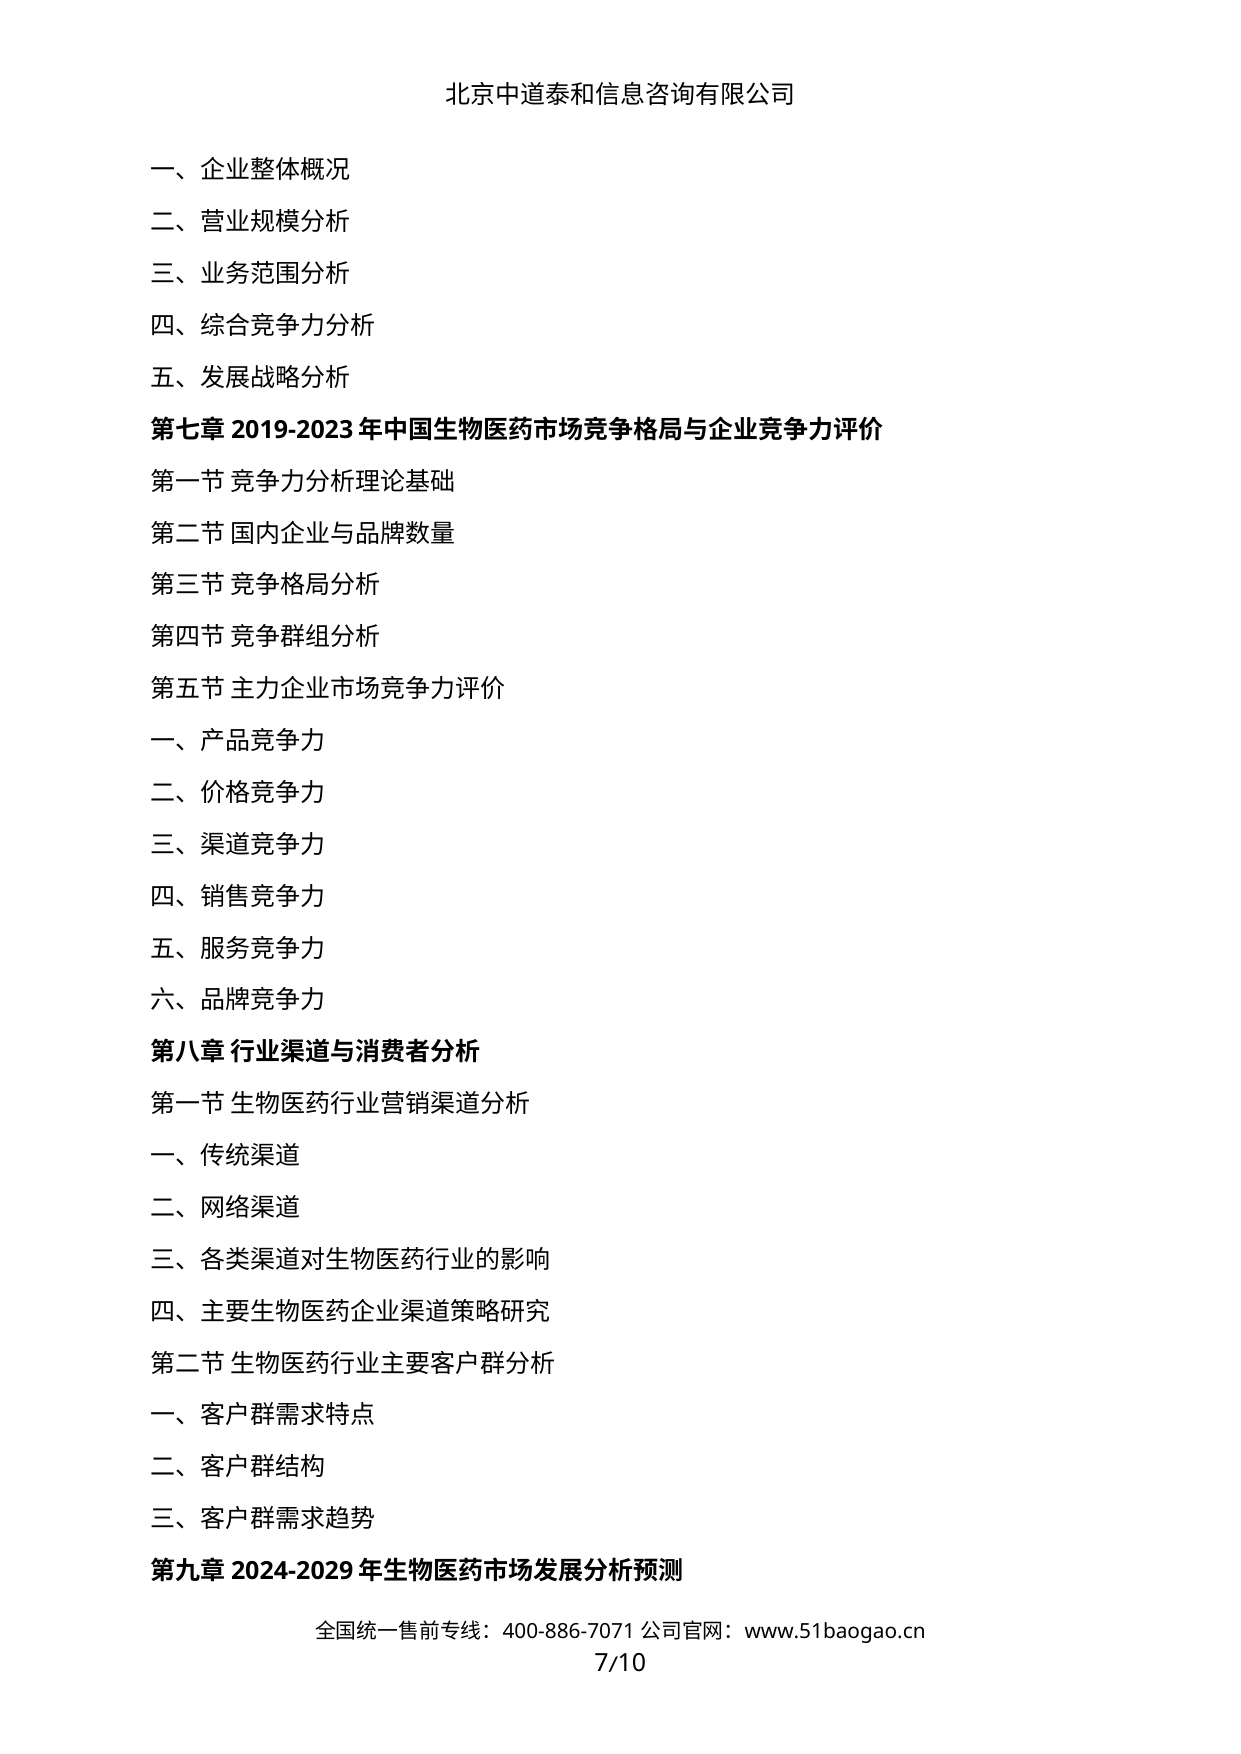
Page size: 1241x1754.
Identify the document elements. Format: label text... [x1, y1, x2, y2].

text 第二节 国内企业与品牌数量 [150, 513, 1090, 549]
text 第五节 主力企业市场竞争力评价 [150, 669, 1090, 705]
text 二、网络渠道 [150, 1187, 1090, 1224]
text 四、主要生物医药企业渠道策略研究 [150, 1291, 1090, 1327]
text 二、营业规模分析 [150, 202, 1090, 238]
text 二、价格竞争力 [150, 772, 1090, 809]
text 五、发展战略分析 [150, 357, 1090, 394]
text 第二节 生物医药行业主要客户群分析 [150, 1343, 1090, 1379]
text 第三节 竞争格局分析 [150, 565, 1090, 601]
text 五、服务竞争力 [150, 928, 1090, 964]
text 第九章 2024-2029年生物医药市场发展分析预测 [150, 1551, 1090, 1587]
text 三、渠道竞争力 [150, 824, 1090, 861]
text 第一节 生物医药行业营销渠道分析 [150, 1084, 1090, 1120]
text 第四节 竞争群组分析 [150, 617, 1090, 653]
text 四、销售竞争力 [150, 876, 1090, 912]
text 一、传统渠道 [150, 1136, 1090, 1172]
text 四、综合竞争力分析 [150, 306, 1090, 342]
text 一、产品竞争力 [150, 721, 1090, 757]
text 六、品牌竞争力 [150, 980, 1090, 1016]
text 第八章 行业渠道与消费者分析 [150, 1032, 1090, 1068]
text 三、各类渠道对生物医药行业的影响 [150, 1239, 1090, 1276]
text 一、客户群需求特点 [150, 1395, 1090, 1431]
text 一、企业整体概况 [150, 150, 1090, 186]
text 第一节 竞争力分析理论基础 [150, 461, 1090, 497]
text 三、业务范围分析 [150, 254, 1090, 290]
text 二、客户群结构 [150, 1447, 1090, 1483]
text 三、客户群需求趋势 [150, 1499, 1090, 1535]
text 第七章 2019-2023年中国生物医药市场竞争格局与企业竞争力评价 [150, 409, 1090, 446]
